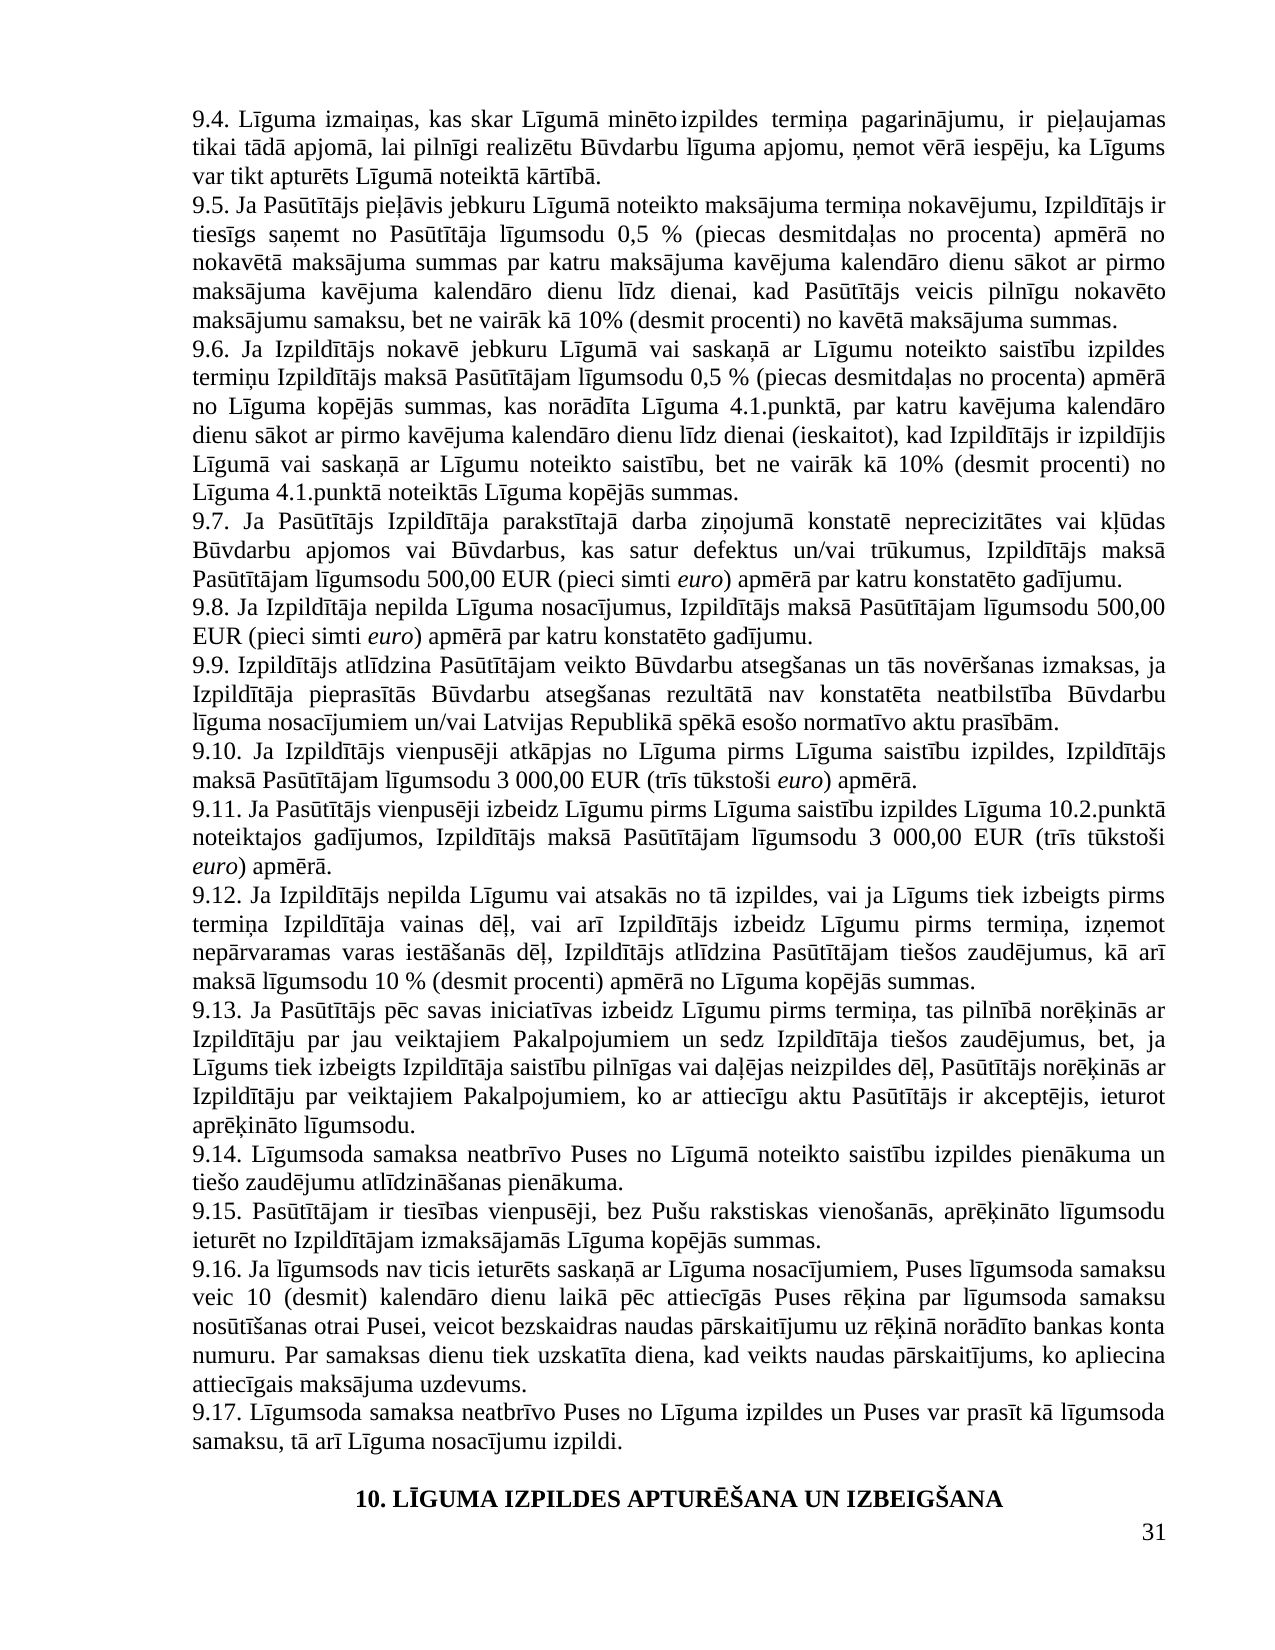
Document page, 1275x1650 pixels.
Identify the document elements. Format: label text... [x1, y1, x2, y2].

text 9.4. Līguma izmaiņas, kas skar Līgumā minēto izpildes termiņa pagarinājumu, ir pieļaujamas tikai tādā apjomā, lai pilnīgi realizētu Būvdarbu līguma apjomu, ņemot vērā iespēju, ka Līgums var tikt apturēts Līgumā noteiktā kārtībā. [192, 104, 1167, 190]
text 9.5. Ja Pasūtītājs pieļāvis jebkuru Līgumā noteikto maksājuma termiņa nokavējumu, Izpildītājs ir tiesīgs saņemt no Pasūtītāja līgumsodu 0,5 % (piecas desmitdaļas no procenta) apmērā no nokavētā maksājuma summas par katru maksājuma kavējuma kalendāro dienu sākot ar pirmo maksājuma kavējuma kalendāro dienu līdz dienai, kad Pasūtītājs veicis pilnīgu nokavēto maksājumu samaksu, bet ne vairāk kā 10% (desmit procenti) no kavētā maksājuma summas. [192, 190, 1167, 334]
text 9.13. Ja Pasūtītājs pēc savas iniciatīvas izbeidz Līgumu pirms termiņa, tas pilnībā norēķinās ar Izpildītāju par jau veiktajiem Pakalpojumiem un sedz Izpildītāja tiešos zaudējumus, bet, ja Līgums tiek izbeigts Izpildītāja saistību pilnīgas vai daļējas neizpildes dēļ, Pasūtītājs norēķinās ar Izpildītāju par veiktajiem Pakalpojumiem, ko ar attiecīgu aktu Pasūtītājs ir akceptējis, ieturot aprēķināto līgumsodu. [192, 995, 1167, 1139]
text 9.16. Ja līgumsods nav ticis ieturēts saskaņā ar Līguma nosacījumiem, Puses līgumsoda samaksu veic 10 (desmit) kalendāro dienu laikā pēc attiecīgās Puses rēķina par līgumsoda samaksu nosūtīšanas otrai Pusei, veicot bezskaidras naudas pārskaitījumu uz rēķinā norādīto bankas konta numuru. Par samaksas dienu tiek uzskatīta diena, kad veikts naudas pārskaitījums, ko apliecina attiecīgais maksājuma uzdevums. [192, 1254, 1167, 1397]
text 10. LĪGUMA IZPILDES APTURĒŠANA UN IZBEIGŠANA [192, 1484, 1167, 1512]
text 9.7. Ja Pasūtītājs Izpildītāja parakstītajā darba ziņojumā konstatē neprecizitātes vai kļūdas Būvdarbu apjomos vai Būvdarbus, kas satur defektus un/vai trūkumus, Izpildītājs maksā Pasūtītājam līgumsodu 500,00 EUR (pieci simti euro) apmērā par katru konstatēto gadījumu. [192, 506, 1167, 592]
text 9.12. Ja Izpildītājs nepilda Līgumu vai atsakās no tā izpildes, vai ja Līgums tiek izbeigts pirms termiņa Izpildītāja vainas dēļ, vai arī Izpildītājs izbeidz Līgumu pirms termiņa, izņemot nepārvaramas varas iestāšanās dēļ, Izpildītājs atlīdzina Pasūtītājam tiešos zaudējumus, kā arī maksā līgumsodu 10 % (desmit procenti) apmērā no Līguma kopējās summas. [192, 880, 1167, 995]
text 9.14. Līgumsoda samaksa neatbrīvo Puses no Līgumā noteikto saistību izpildes pienākuma un tiešo zaudējumu atlīdzināšanas pienākuma. [192, 1139, 1167, 1196]
text 9.6. Ja Izpildītājs nokavē jebkuru Līgumā vai saskaņā ar Līgumu noteikto saistību izpildes termiņu Izpildītājs maksā Pasūtītājam līgumsodu 0,5 % (piecas desmitdaļas no procenta) apmērā no Līguma kopējās summas, kas norādīta Līguma 4.1.punktā, par katru kavējuma kalendāro dienu sākot ar pirmo kavējuma kalendāro dienu līdz dienai (ieskaitot), kad Izpildītājs ir izpildījis Līgumā vai saskaņā ar Līgumu noteikto saistību, bet ne vairāk kā 10% (desmit procenti) no Līguma 4.1.punktā noteiktās Līguma kopējās summas. [192, 334, 1167, 506]
text 9.11. Ja Pasūtītājs vienpusēji izbeidz Līgumu pirms Līguma saistību izpildes Līguma 10.2.punktā noteiktajos gadījumos, Izpildītājs maksā Pasūtītājam līgumsodu 3 000,00 EUR (trīs tūkstoši euro) apmērā. [192, 794, 1167, 880]
text 9.10. Ja Izpildītājs vienpusēji atkāpjas no Līguma pirms Līguma saistību izpildes, Izpildītājs maksā Pasūtītājam līgumsodu 3 000,00 EUR (trīs tūkstoši euro) apmērā. [192, 736, 1167, 794]
text 9.8. Ja Izpildītāja nepilda Līguma nosacījumus, Izpildītājs maksā Pasūtītājam līgumsodu 500,00 EUR (pieci simti euro) apmērā par katru konstatēto gadījumu. [192, 592, 1167, 650]
text 9.17. Līgumsoda samaksa neatbrīvo Puses no Līguma izpildes un Puses var prasīt kā līgumsoda samaksu, tā arī Līguma nosacījumu izpildi. [192, 1397, 1167, 1455]
text 9.9. Izpildītājs atlīdzina Pasūtītājam veikto Būvdarbu atsegšanas un tās novēršanas izmaksas, ja Izpildītāja pieprasītās Būvdarbu atsegšanas rezultātā nav konstatēta neatbilstība Būvdarbu līguma nosacījumiem un/vai Latvijas Republikā spēkā esošo normatīvo aktu prasībām. [192, 650, 1167, 736]
text 9.15. Pasūtītājam ir tiesības vienpusēji, bez Pušu rakstiskas vienošanās, aprēķināto līgumsodu ieturēt no Izpildītājam izmaksājamās Līguma kopējās summas. [192, 1196, 1167, 1254]
